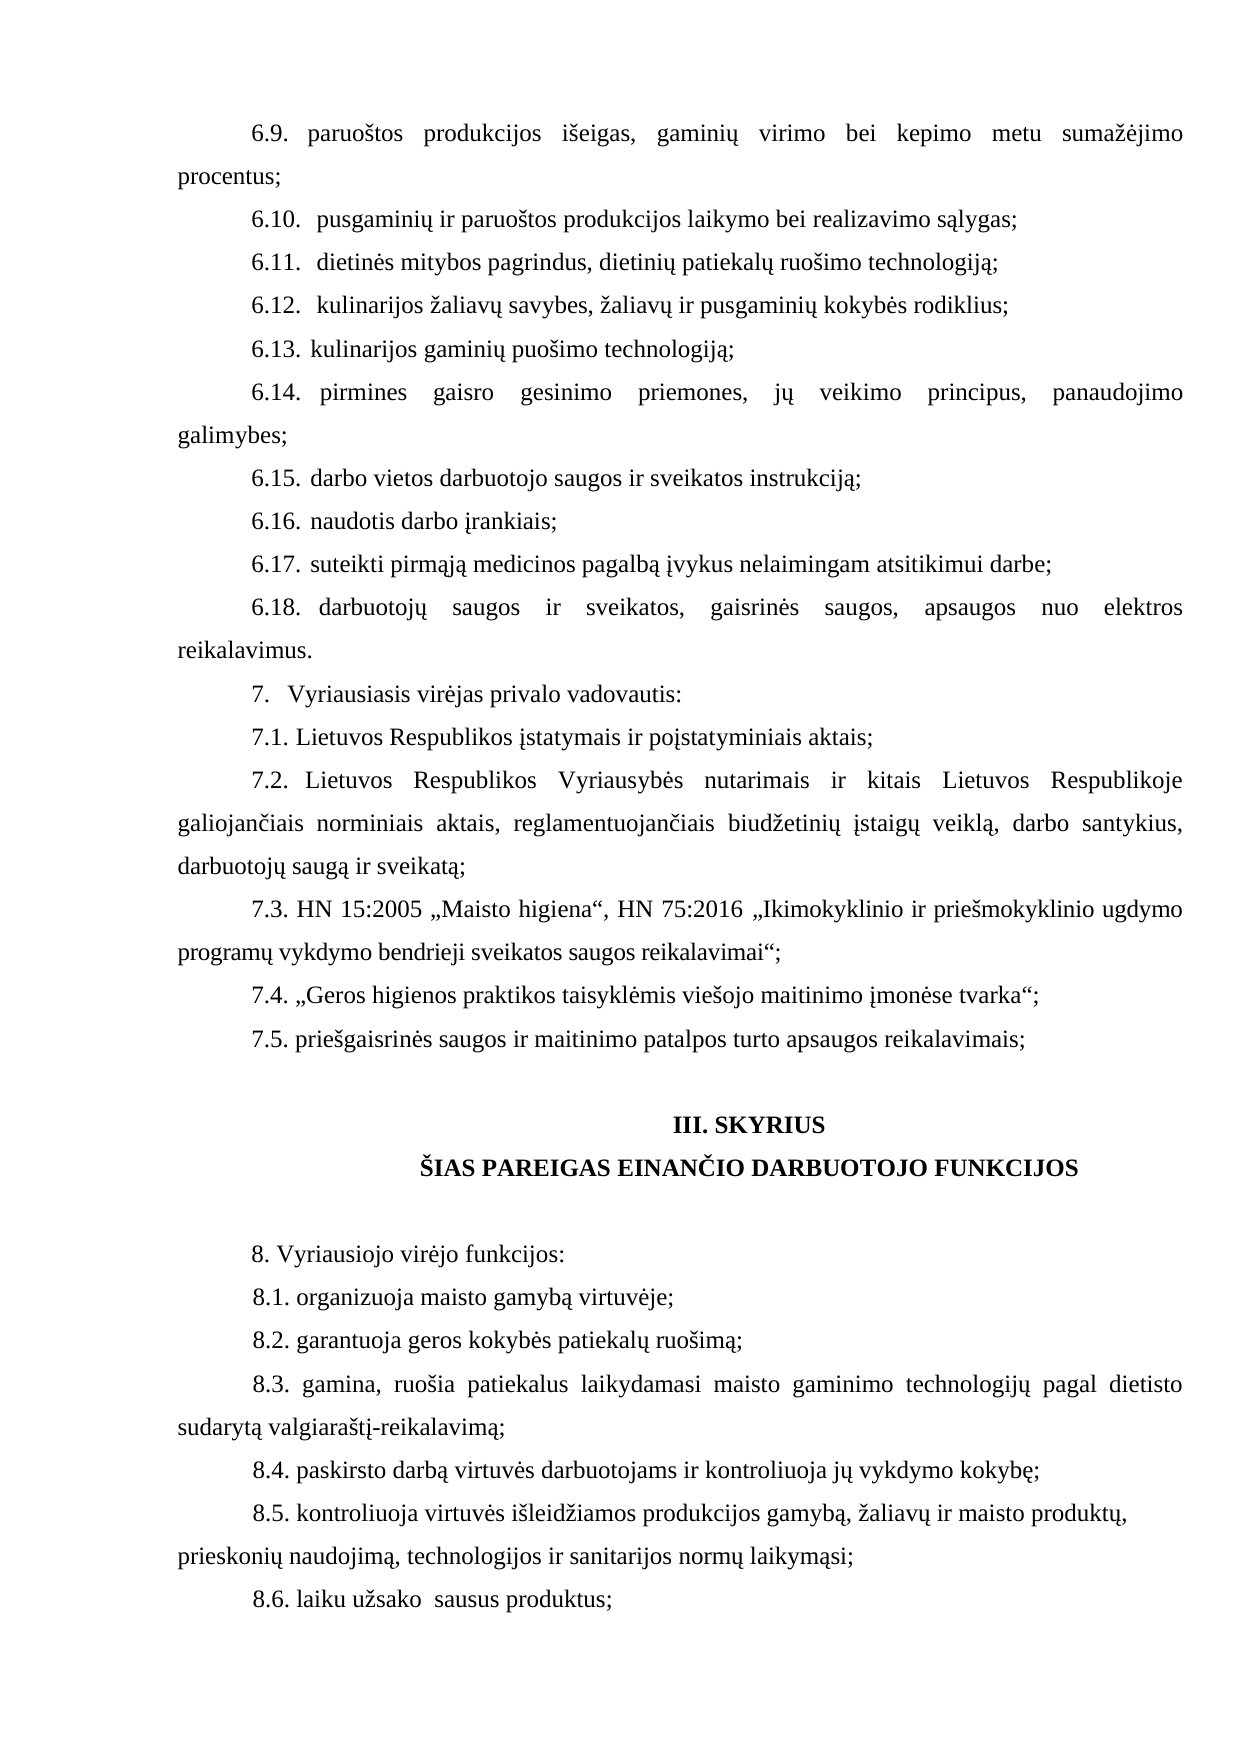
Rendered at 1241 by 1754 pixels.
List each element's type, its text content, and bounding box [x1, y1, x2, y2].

text 7.4. „Geros higienos praktikos taisyklėmis viešojo maitinimo įmonėse tvarka“; [177, 981, 1183, 1009]
text 6.15. darbo vietos darbuotojo saugos ir sveikatos instrukciją; [177, 463, 941, 492]
text 8.4. paskirsto darbą virtuvės darbuotojams ir kontroliuoja jų vykdymo kokybę; [177, 1455, 1181, 1484]
text 6.16. naudotis darbo įrankiais; [177, 506, 1051, 535]
text 8.2. garantuoja geros kokybės patiekalų ruošimą; [177, 1326, 1181, 1354]
text 8. Vyriausiojo virėjo funkcijos: [177, 1239, 1183, 1268]
text 7.3. HN 15:2005 „Maisto higiena“, HN 75:2016 „Ikimokyklinio ir priešmokyklinio ugdymo programų vykdymo bendrieji sveikatos saugos reikalavimai“; [177, 894, 1183, 966]
text 8.1. organizuoja maisto gamybą virtuvėje; [177, 1282, 1181, 1311]
text 6.12. kulinarijos žaliavų savybes, žaliavų ir pusgaminių kokybės rodiklius; [177, 291, 1087, 319]
text 8.5. kontroliuoja virtuvės išleidžiamos produkcijos gamybą, žaliavų ir maisto produktų, prieskonių naudojimą, technologijos ir sanitarijos normų laikymąsi; [177, 1498, 1181, 1570]
text 6.13. kulinarijos gaminių puošimo technologiją; [177, 334, 1087, 362]
text 8.3. gamina, ruošia patiekalus laikydamasi maisto gaminimo technologijų pagal dietisto sudarytą valgiaraštį-reikalavimą; [177, 1369, 1183, 1441]
text 7.1. Lietuvos Respublikos įstatymais ir poįstatyminiais aktais; [177, 722, 1183, 751]
text 7.2. Lietuvos Respublikos Vyriausybės nutarimais ir kitais Lietuvos Respublikoje galiojančiais norminiais aktais, reglamentuojančiais biudžetinių įstaigų veiklą, darbo santykius, darbuotojų saugą ir sveikatą; [177, 765, 1183, 880]
text 7.5. priešgaisrinės saugos ir maitinimo patalpos turto apsaugos reikalavimais; [177, 1024, 1183, 1052]
text 7. Vyriausiasis virėjas privalo vadovautis: [177, 679, 1183, 707]
text 6.11. dietinės mitybos pagrindus, dietinių patiekalų ruošimo technologiją; [177, 247, 1087, 276]
text 6.18. darbuotojų saugos ir sveikatos, gaisrinės saugos, apsaugos nuo elektros reikalavimus. [177, 592, 1183, 664]
text ŠIAS PAREIGAS EINANČIO DARBUOTOJO FUNKCIJOS [315, 1153, 1183, 1182]
text 8.6. laiku užsako sausus produktus; [177, 1584, 1181, 1613]
text 6.14. pirmines gaisro gesinimo priemones, jų veikimo principus, panaudojimo galimybes; [177, 377, 1183, 449]
text 6.10. pusgaminių ir paruoštos produkcijos laikymo bei realizavimo sąlygas; [177, 204, 1096, 233]
text 6.9. paruoštos produkcijos išeigas, gaminių virimo bei kepimo metu sumažėjimo procentus; [177, 118, 1183, 190]
text III. SKYRIUS [315, 1110, 1183, 1139]
text 6.17. suteikti pirmąją medicinos pagalbą įvykus nelaimingam atsitikimui darbe; [177, 549, 1183, 578]
